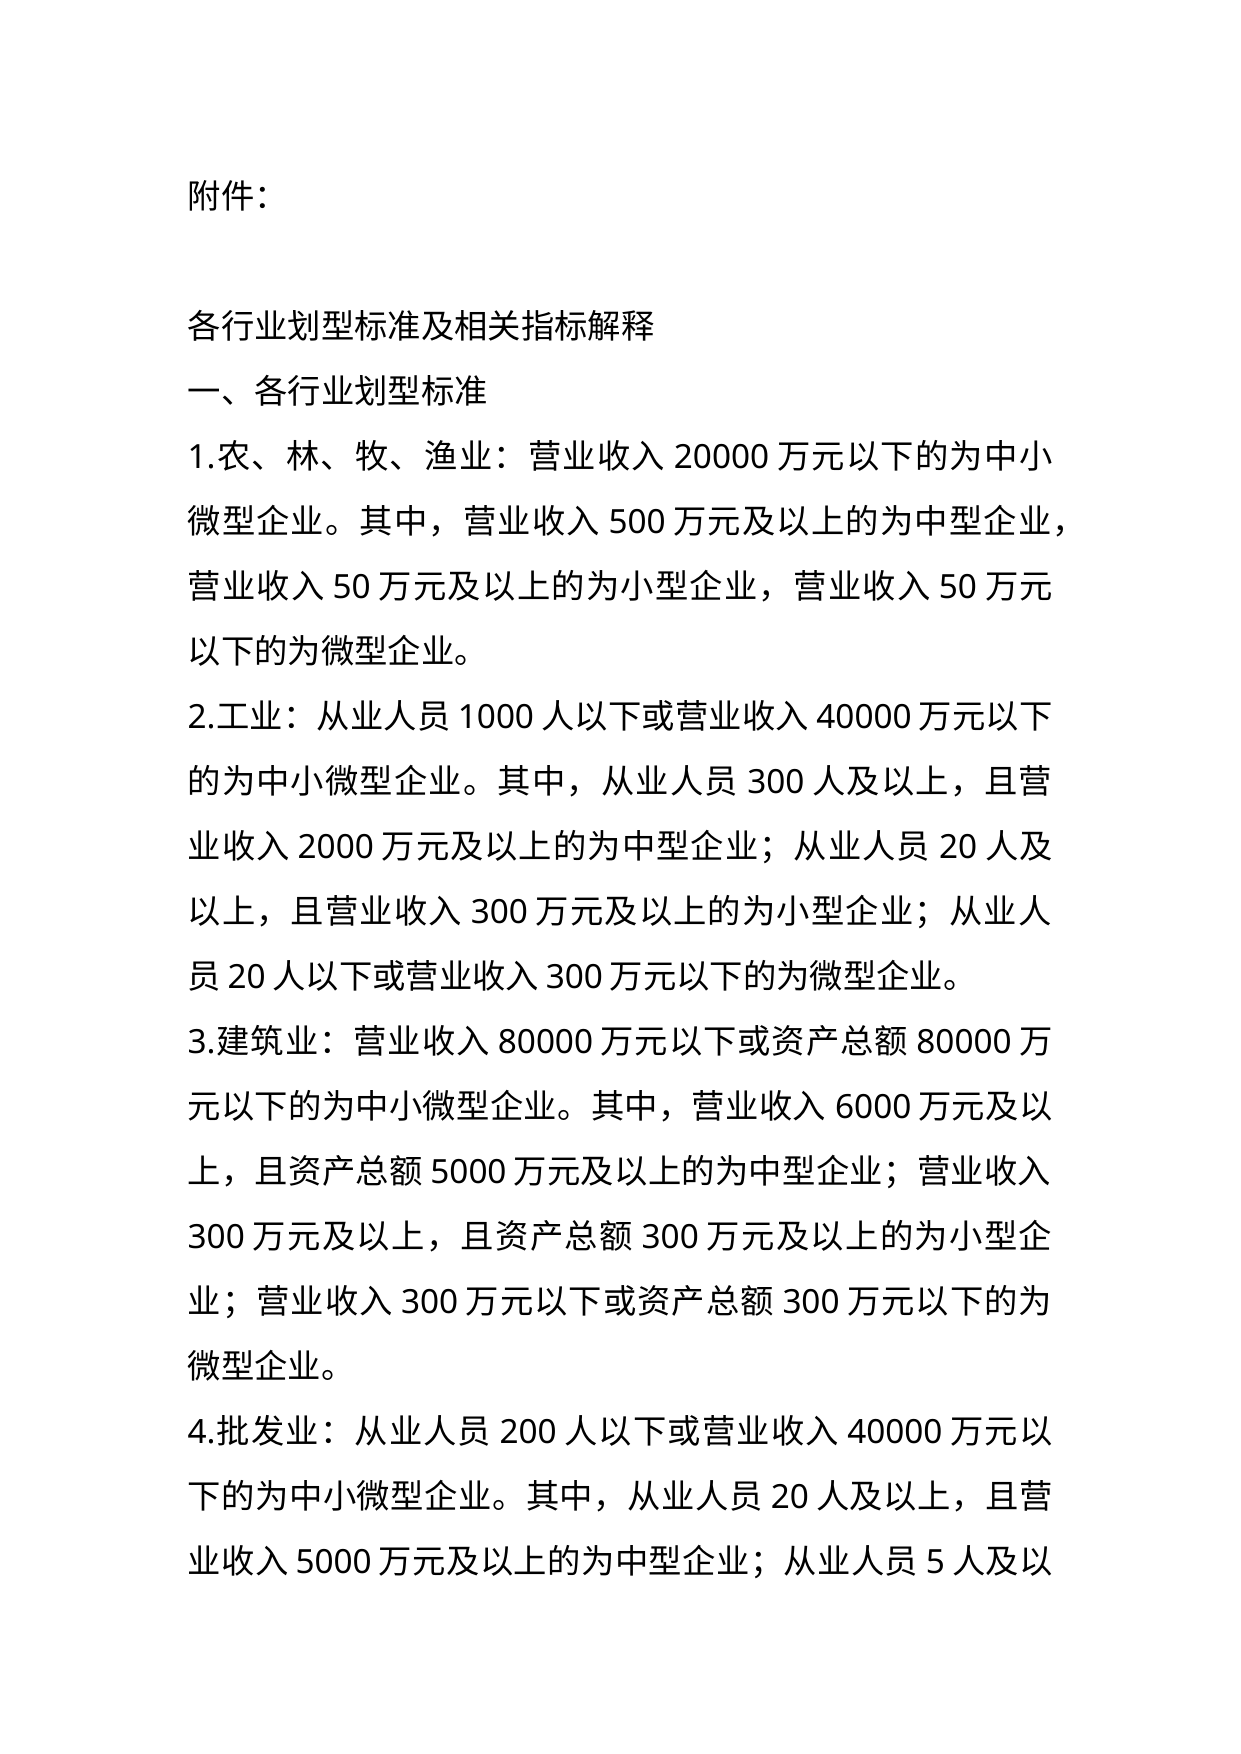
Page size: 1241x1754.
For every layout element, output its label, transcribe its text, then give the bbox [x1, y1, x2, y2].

text 附件： [187, 162, 1053, 227]
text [187, 292, 1053, 1592]
